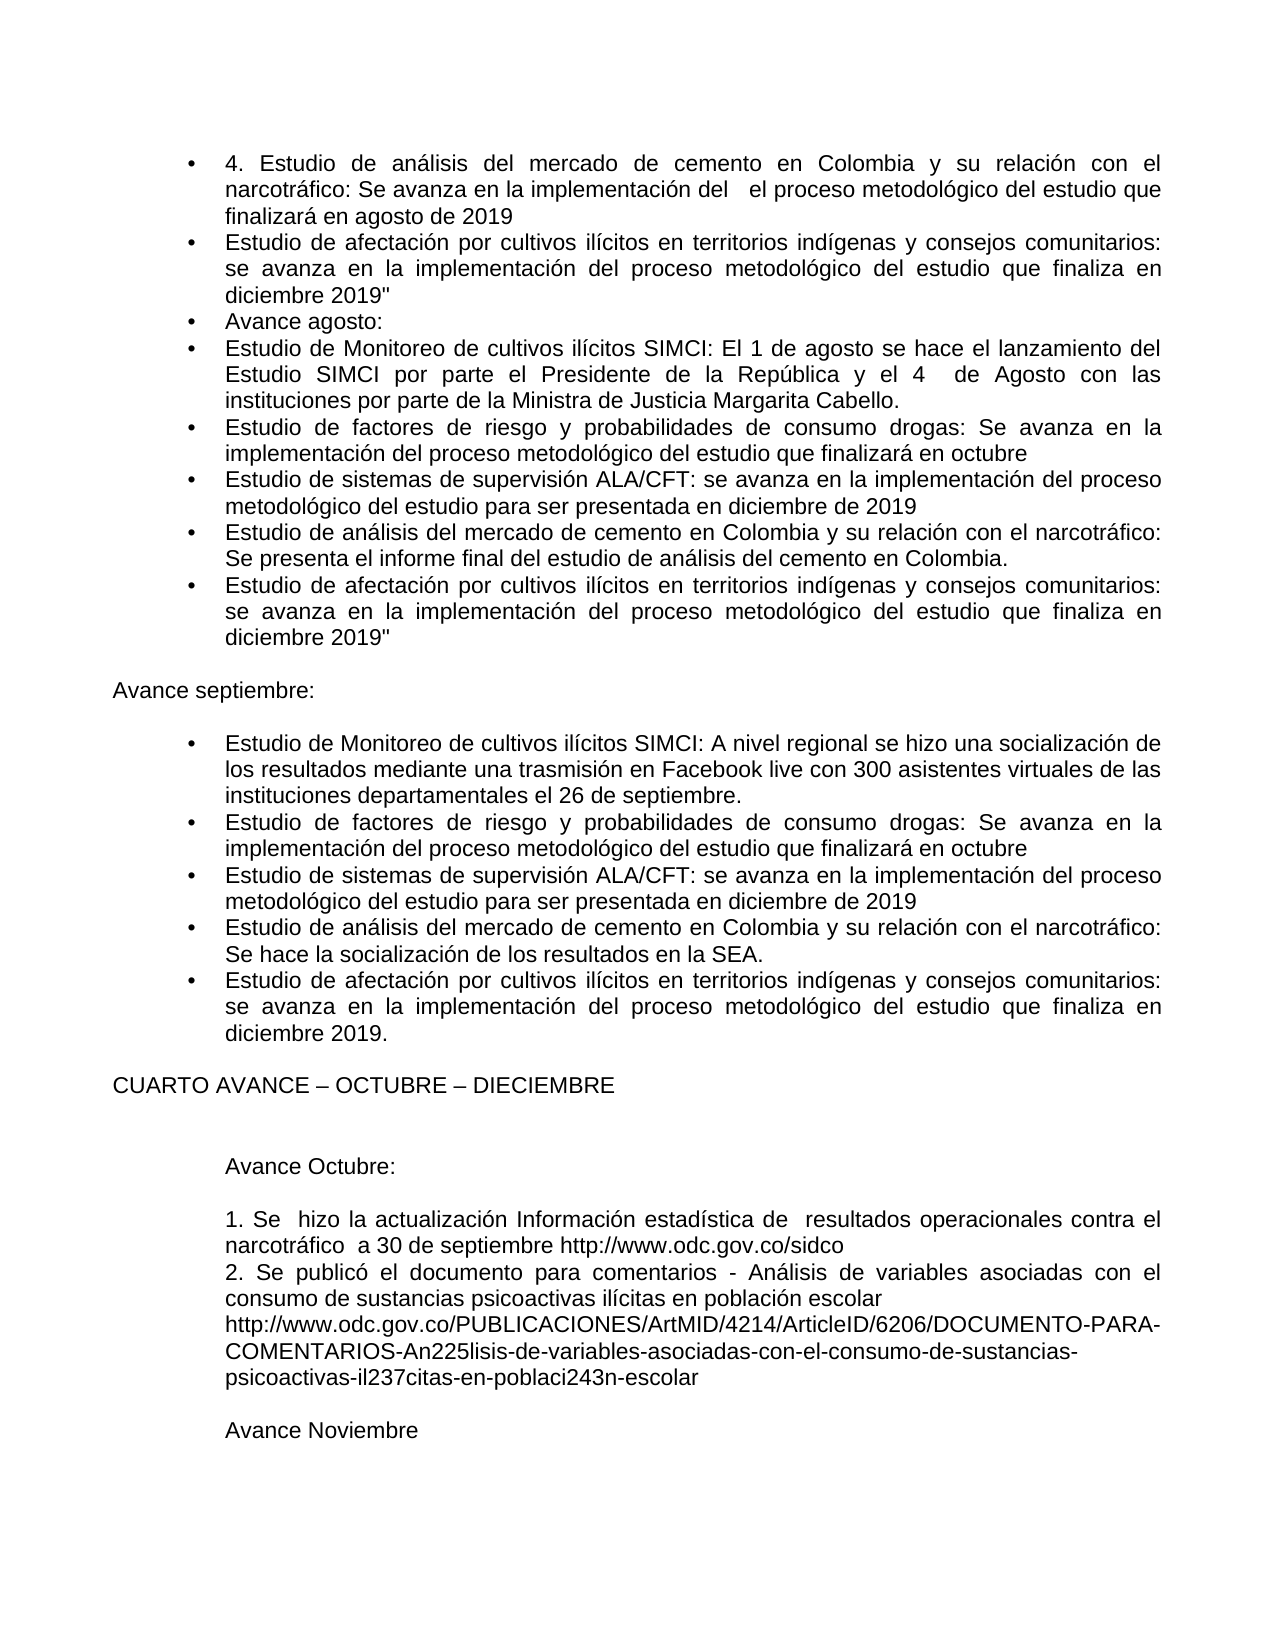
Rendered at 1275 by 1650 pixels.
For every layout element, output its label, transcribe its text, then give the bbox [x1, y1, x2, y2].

list 4. Estudio de análisis del mercado de cemento en Colombia y su relación con el narcotráfico: Se avanza en la implementación del el proceso metodológico del estudio que finalizará en agosto de 2019 [187, 150, 1162, 229]
list Estudio de análisis del mercado de cemento en Colombia y su relación con el narcotráfico: Se presenta el informe final del estudio de análisis del cemento en Colombia. [187, 519, 1162, 572]
list 2. Se publicó el documento para comentarios - Análisis de variables asociadas con el consumo de sustancias psicoactivas ilícitas en población escolar [225, 1258, 1162, 1311]
list Estudio de Monitoreo de cultivos ilícitos SIMCI: El 1 de agosto se hace el lanzamiento del Estudio SIMCI por parte el Presidente de la República y el 4 de Agosto con las instituciones por parte de la Ministra de Justicia Margarita Cabello. [187, 334, 1162, 413]
list Estudio de afectación por cultivos ilícitos en territorios indígenas y consejos comunitarios: se avanza en la implementación del proceso metodológico del estudio que finaliza en diciembre 2019" [187, 229, 1162, 308]
list Avance Noviembre [225, 1417, 1162, 1443]
list Estudio de afectación por cultivos ilícitos en territorios indígenas y consejos comunitarios: se avanza en la implementación del proceso metodológico del estudio que finaliza en diciembre 2019. [187, 967, 1162, 1046]
text CUARTO AVANCE – OCTUBRE – DIECIEMBRE [112, 1072, 1162, 1099]
list http://www.odc.gov.co/PUBLICACIONES/ArtMID/4214/ArticleID/6206/DOCUMENTO-PARA-COMENTARIOS-An225lisis-de-variables-asociadas-con-el-consumo-de-sustancias-psicoactivas-il237citas-en-poblaci243n-escolar [225, 1311, 1162, 1390]
list Avance agosto: [187, 308, 1162, 334]
text Avance septiembre: [112, 677, 1162, 703]
list Avance Octubre: [225, 1153, 1162, 1179]
list Estudio de Monitoreo de cultivos ilícitos SIMCI: A nivel regional se hizo una socialización de los resultados mediante una trasmisión en Facebook live con 300 asistentes virtuales de las instituciones departamentales el 26 de septiembre. [187, 730, 1162, 809]
list Estudio de afectación por cultivos ilícitos en territorios indígenas y consejos comunitarios: se avanza en la implementación del proceso metodológico del estudio que finaliza en diciembre 2019" [187, 572, 1162, 651]
list Estudio de análisis del mercado de cemento en Colombia y su relación con el narcotráfico: Se hace la socialización de los resultados en la SEA. [187, 914, 1162, 967]
list 1. Se hizo la actualización Información estadística de resultados operacionales contra el narcotráfico a 30 de septiembre http://www.odc.gov.co/sidco [225, 1206, 1162, 1258]
